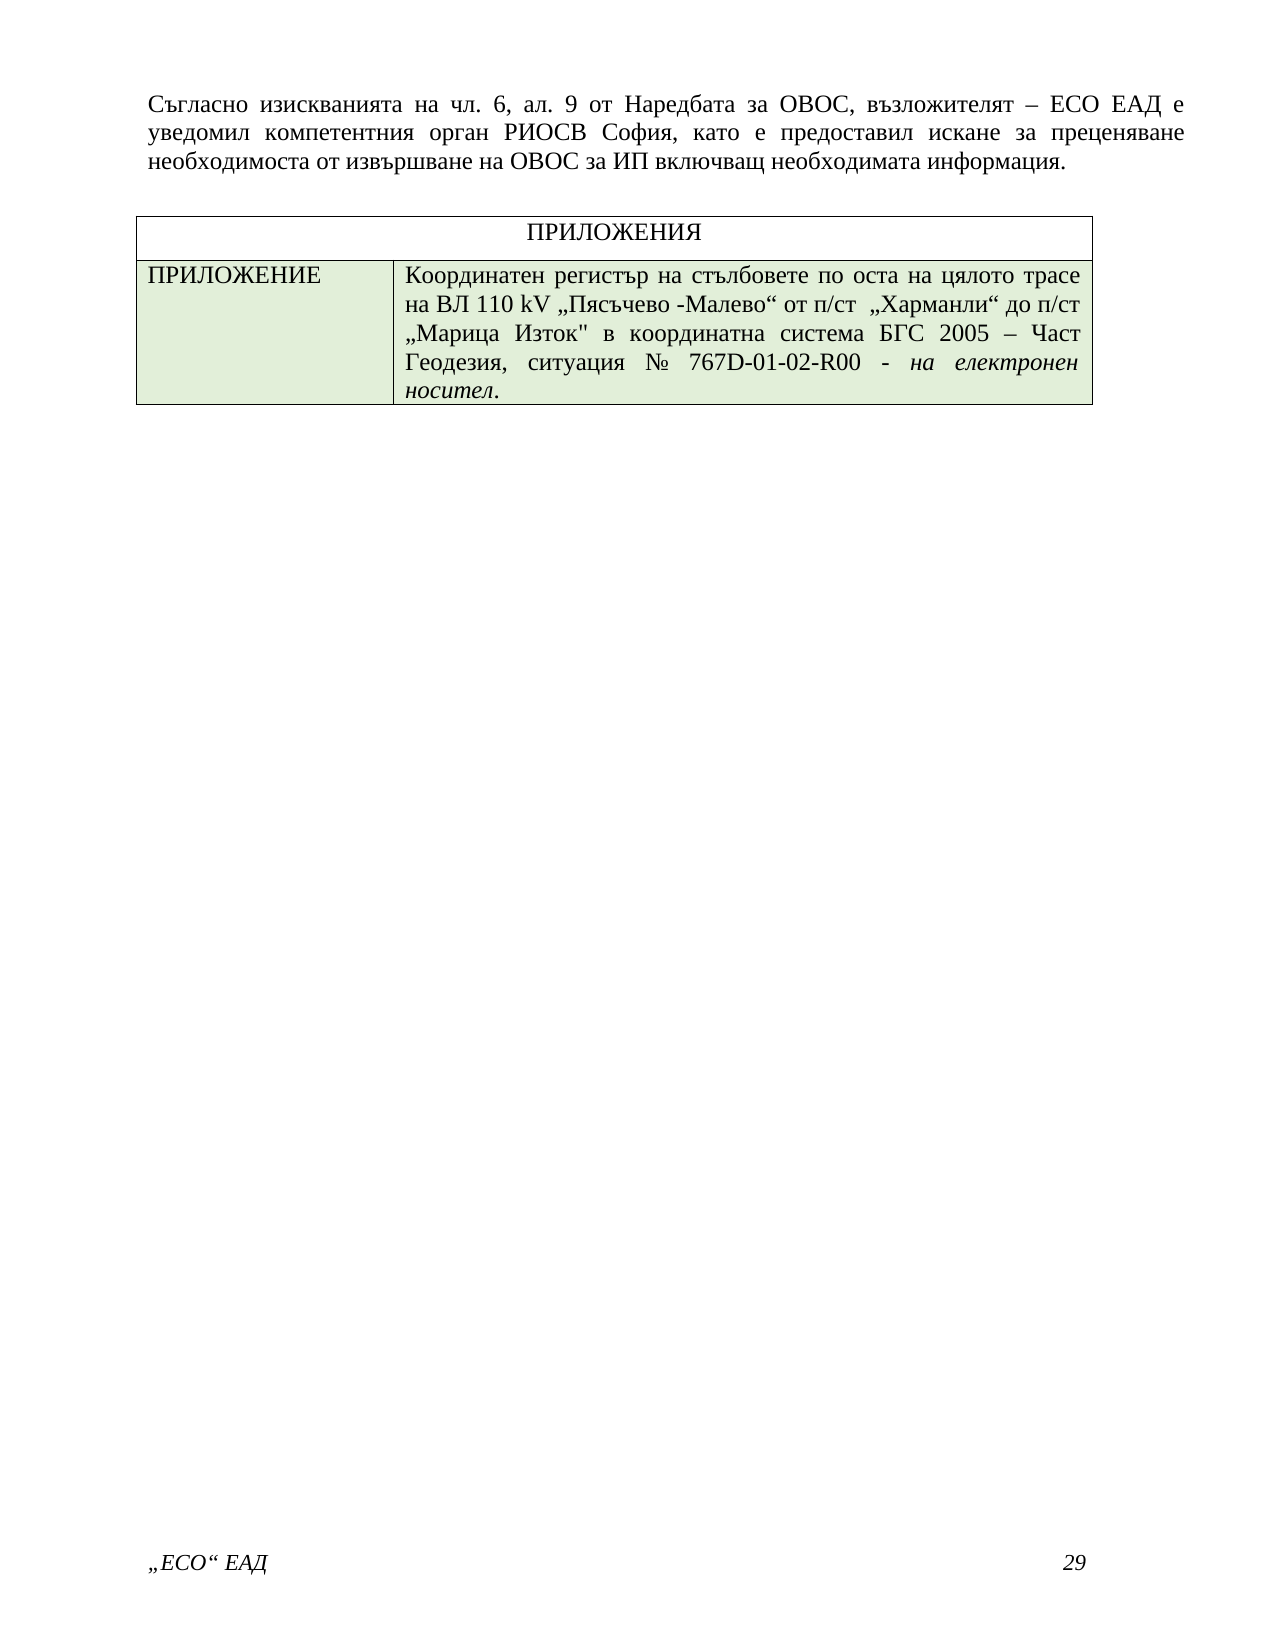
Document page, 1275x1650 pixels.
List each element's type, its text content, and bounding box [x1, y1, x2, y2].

text Съгласно изискванията на чл. 6, ал. 9 от Наредбата за ОВОС, възложителят – ЕСО ЕАД е уведомил компетентния орган РИОСВ София, като е предоставил искане за преценяване необходимоста от извършване на ОВОС за ИП включващ необходимата информация. [148, 89, 1186, 175]
table_cell Координатен регистър на стълбовете по оста на цялото трасе на ВЛ 110 kV „Пясъчево -Малево“ от п/ст „Харманли“ до п/ст „Марица Изток" в координатна система БГС 2005 – Част Геодезия, ситуация № 767D-01-02-R00 - на електронен носител. [394, 261, 1092, 404]
table_cell ПРИЛОЖЕНИЕ [137, 261, 393, 404]
table_header ПРИЛОЖЕНИЯ [137, 217, 1092, 259]
